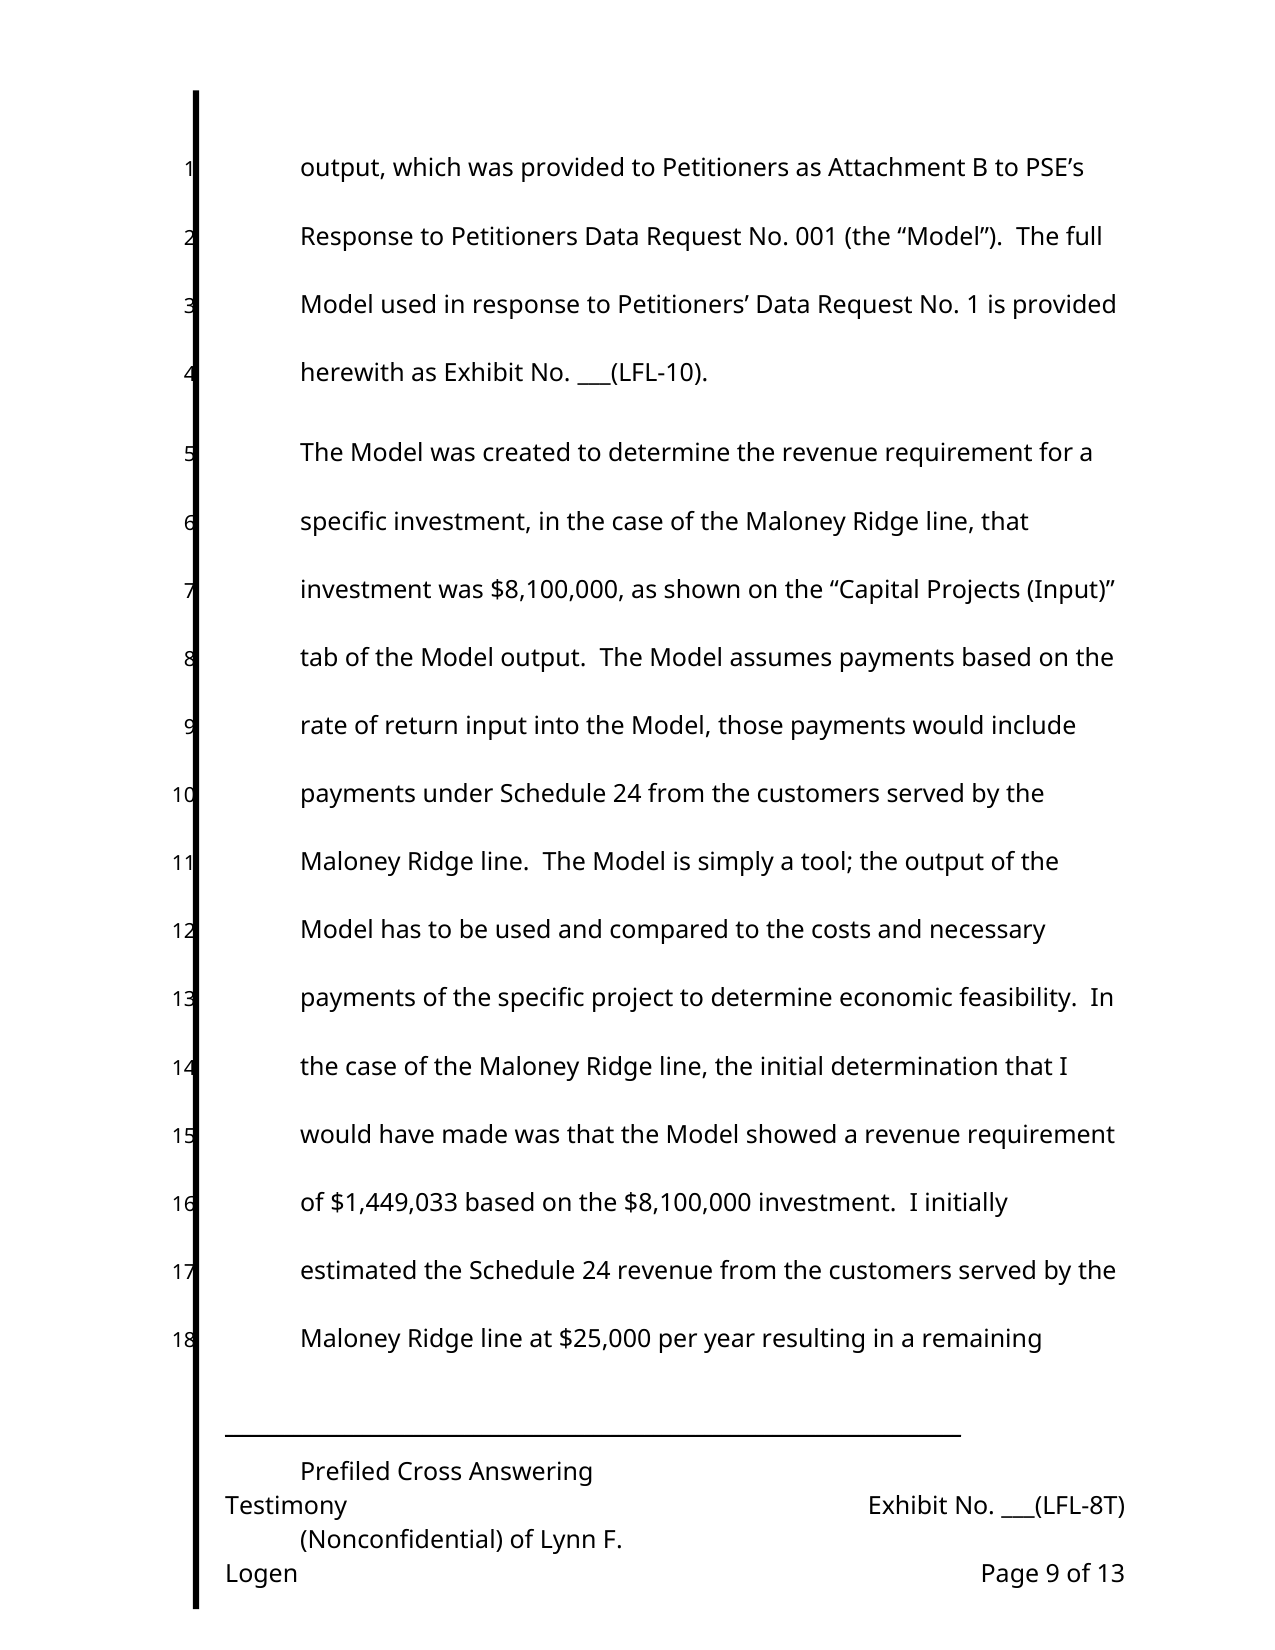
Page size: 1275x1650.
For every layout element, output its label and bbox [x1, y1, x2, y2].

text [225, 150, 1125, 388]
text [225, 435, 1125, 1355]
